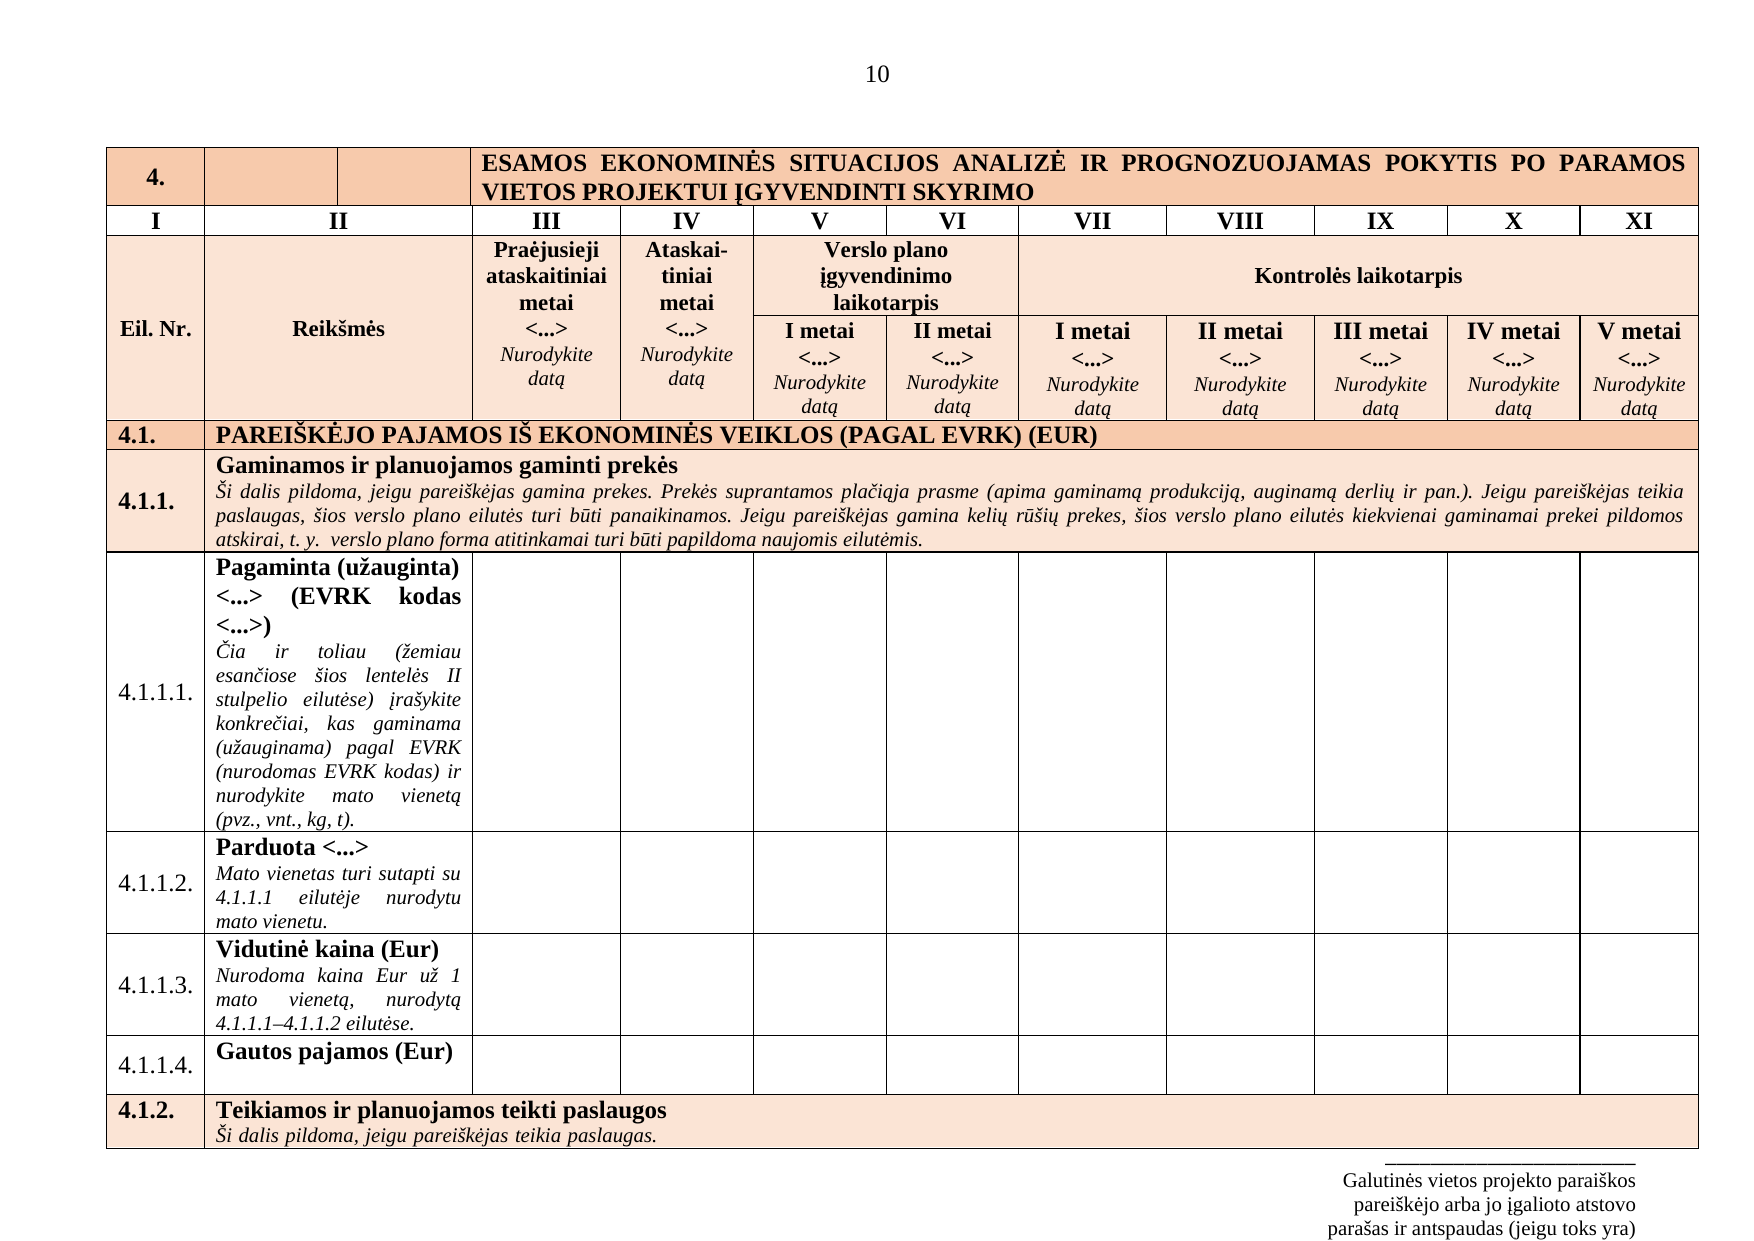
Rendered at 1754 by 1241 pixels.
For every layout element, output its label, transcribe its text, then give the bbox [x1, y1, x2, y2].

table_cell [1448, 934, 1579, 1035]
table_cell 4.1.1.4. [107, 1036, 204, 1094]
table_cell [1581, 934, 1698, 1035]
table_cell [621, 934, 753, 1035]
table_cell 4.1.2. [107, 1095, 204, 1147]
table_cell [754, 832, 886, 933]
table_header [338, 148, 470, 205]
table_cell VI [887, 206, 1018, 235]
table_cell 4.1.1.1. [107, 553, 204, 831]
table_cell I metai <...> Nurodykite datą [754, 316, 886, 419]
table_cell [1315, 934, 1447, 1035]
table_cell III [473, 206, 620, 235]
table_cell [1448, 832, 1579, 933]
table_cell Eil. Nr. [107, 236, 204, 419]
table_cell [1581, 1036, 1698, 1094]
table_cell VIII [1167, 206, 1314, 235]
table_cell [754, 553, 886, 831]
table_cell X [1448, 206, 1579, 235]
table_header ESAMOS EKONOMINĖS SITUACIJOS ANALIZĖ IR PROGNOZUOJAMAS POKYTIS PO PARAMOS VIETOS PROJEKTUI ĮGYVENDINTI SKYRIMO [471, 148, 1698, 205]
table_cell Reikšmės [205, 236, 472, 419]
table_cell [1448, 1036, 1579, 1094]
table_cell II [205, 206, 472, 235]
table_cell IV metai <...> Nurodykite datą [1448, 316, 1579, 419]
table_cell II metai <...> Nurodykite datą [1167, 316, 1314, 419]
table_cell V [754, 206, 886, 235]
table_cell [1581, 553, 1698, 831]
table_cell IV [621, 206, 753, 235]
table_cell [1167, 934, 1314, 1035]
table_cell [887, 1036, 1018, 1094]
table_cell 4.1.1.3. [107, 934, 204, 1035]
table_cell Parduota <...> Mato vienetas turi sutapti su 4.1.1.1 eilutėje nurodytu mato vienetu. [205, 832, 472, 933]
table_cell I [107, 206, 204, 235]
table_cell Gautos pajamos (Eur) [205, 1036, 472, 1094]
table_cell Praėjusieji ataskaitiniai metai <...> Nurodykite datą [473, 236, 620, 419]
table_header [205, 148, 337, 205]
table_cell Kontrolės laikotarpis [1019, 236, 1698, 315]
table_cell [621, 1036, 753, 1094]
table_cell [1019, 553, 1166, 831]
table_cell [621, 832, 753, 933]
table_cell 4.1.1. [107, 450, 204, 551]
table_cell IX [1315, 206, 1447, 235]
table_cell [754, 1036, 886, 1094]
table_cell Vidutinė kaina (Eur) Nurodoma kaina Eur už 1 mato vienetą, nurodytą 4.1.1.1–4.1.1.2 eilutėse. [205, 934, 472, 1035]
table_cell PAREIŠKĖJO PAJAMOS IŠ EKONOMINĖS VEIKLOS (PAGAL EVRK) (EUR) [205, 421, 1698, 449]
table_cell [1581, 832, 1698, 933]
table_cell XI [1581, 206, 1698, 235]
table_cell [1019, 1036, 1166, 1094]
table_cell [1315, 553, 1447, 831]
table_cell [1167, 553, 1314, 831]
table_cell [1019, 832, 1166, 933]
table_cell [887, 832, 1018, 933]
table_cell [1167, 1036, 1314, 1094]
table_cell [887, 934, 1018, 1035]
table_cell I metai <...> Nurodykite datą [1019, 316, 1166, 419]
table_cell II metai <...> Nurodykite datą [887, 316, 1018, 419]
table_cell [621, 553, 753, 831]
table_cell Verslo plano įgyvendinimo laikotarpis [754, 236, 1018, 315]
table_cell [473, 1036, 620, 1094]
table_cell 4.1.1.2. [107, 832, 204, 933]
table_cell [1315, 1036, 1447, 1094]
table_header 4. [107, 148, 204, 205]
table_cell [473, 934, 620, 1035]
table_cell Ataskai-tiniai metai <...> Nurodykite datą [621, 236, 753, 419]
table_cell Teikiamos ir planuojamos teikti paslaugos Ši dalis pildoma, jeigu pareiškėjas teikia paslaugas. Jeigu pareiškėjas gamina prekes, šios verslo plano eilutės turi būti panaikinamos. Jeigu pareiškėjas numato teikti kelių rūšių paslaugas, šios verslo plano eilutės kiekvienai paslaugai pildomos atskirai, t. y. verslo plano forma atitinkamai turi būti papildoma naujomis eilutėmis. [205, 1095, 1698, 1147]
table_cell [473, 553, 620, 831]
table_cell [473, 832, 620, 933]
table_cell [754, 934, 886, 1035]
table_cell 4.1. [107, 421, 204, 449]
table_cell [1019, 934, 1166, 1035]
table_cell Pagaminta (užauginta) <...> (EVRK kodas <...>) Čia ir toliau (žemiau esančiose šios lentelės II stulpelio eilutėse) įrašykite konkrečiai, kas gaminama (užauginama) pagal EVRK (nurodomas EVRK kodas) ir nurodykite mato vienetą (pvz., vnt., kg, t). [205, 553, 472, 831]
table_cell [1315, 832, 1447, 933]
table_cell [1448, 553, 1579, 831]
table_cell [887, 553, 1018, 831]
table_cell [1167, 832, 1314, 933]
table_cell VII [1019, 206, 1166, 235]
table_cell V metai <...> Nurodykite datą [1581, 316, 1698, 419]
table_cell III metai <...> Nurodykite datą [1315, 316, 1447, 419]
table_cell Gaminamos ir planuojamos gaminti prekės Ši dalis pildoma, jeigu pareiškėjas gamina prekes. Prekės suprantamos plačiąja prasme (apima gaminamą produkciją, auginamą derlių ir pan.). Jeigu pareiškėjas teikia paslaugas, šios verslo plano eilutės turi būti panaikinamos. Jeigu pareiškėjas gamina kelių rūšių prekes, šios verslo plano eilutės kiekvienai gaminamai prekei pildomos atskirai, t. y. verslo plano forma atitinkamai turi būti papildoma naujomis eilutėmis. [205, 450, 1698, 551]
